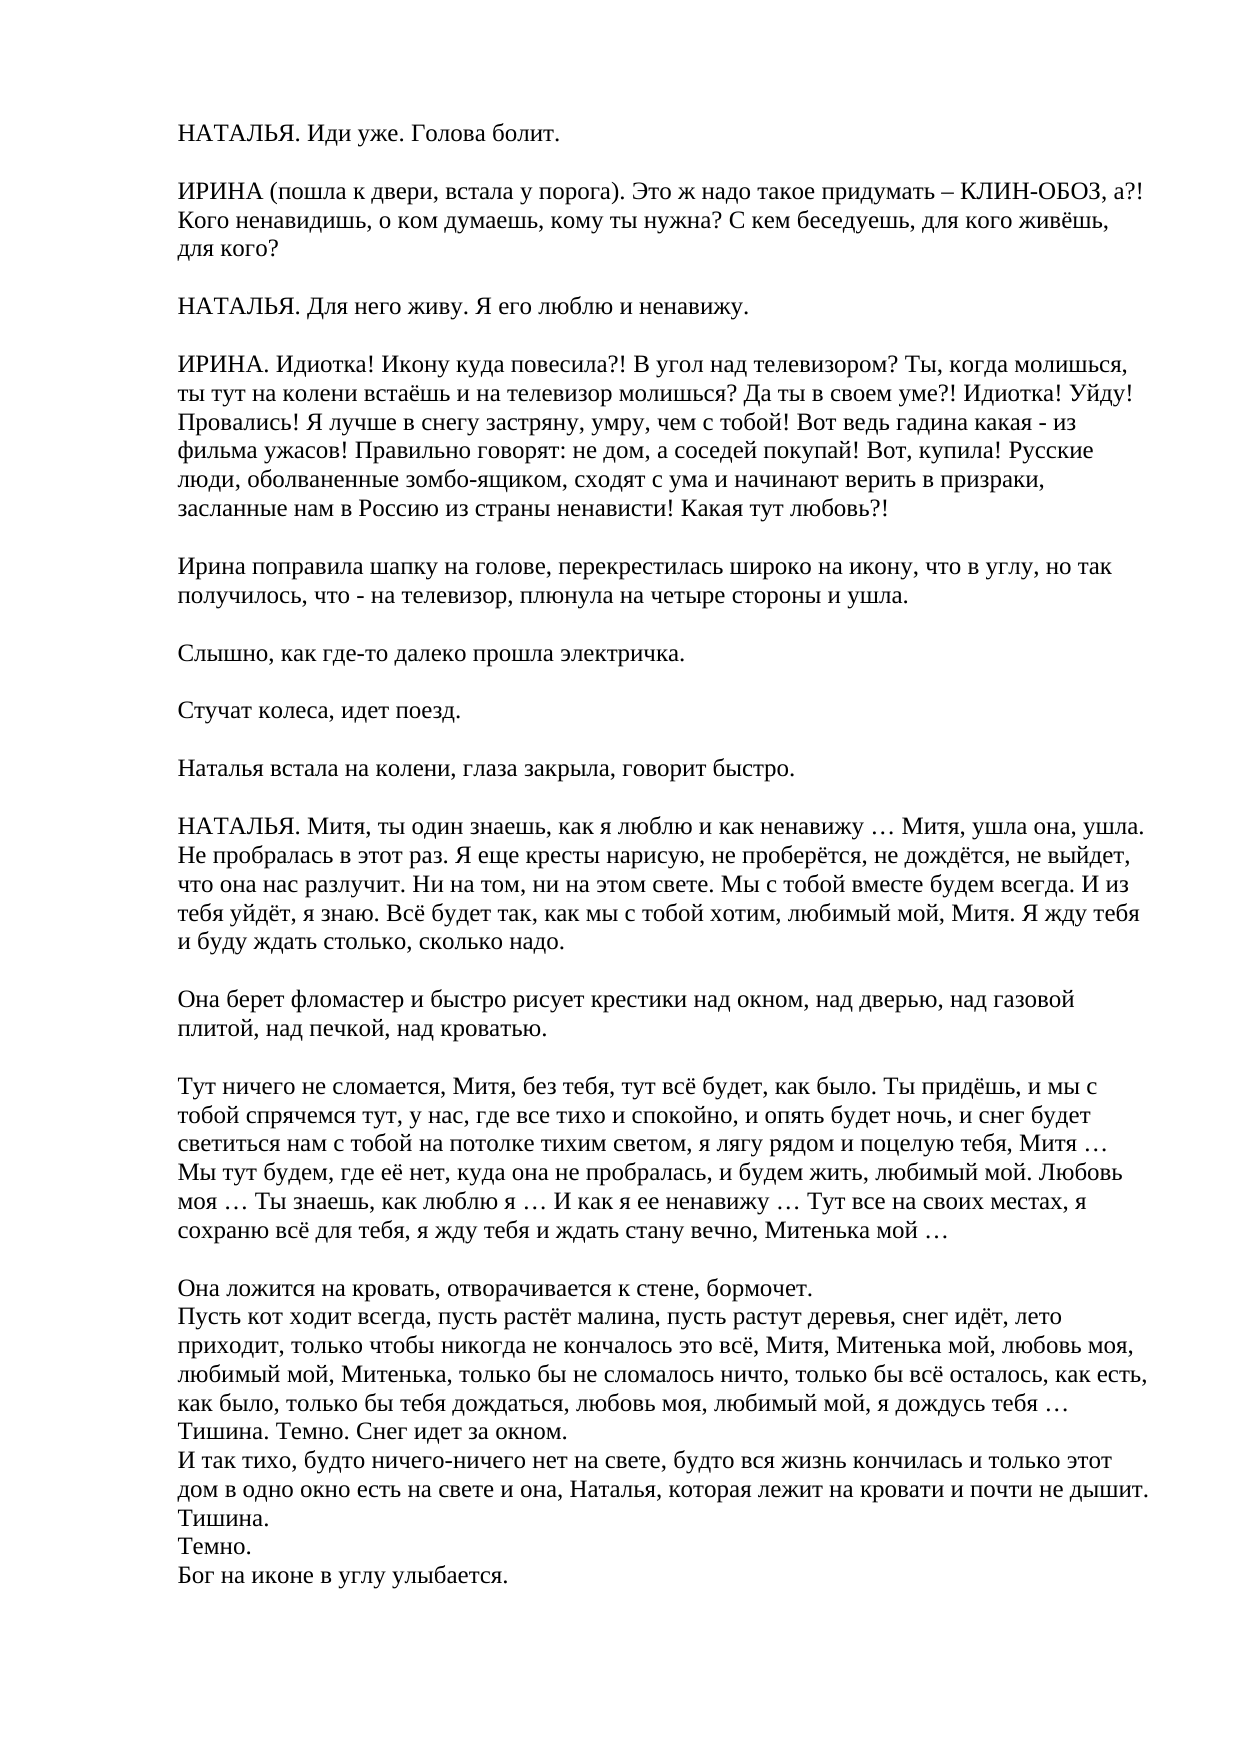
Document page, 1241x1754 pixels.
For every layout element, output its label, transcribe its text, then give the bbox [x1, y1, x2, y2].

text ИРИНА (пошла к двери, встала у порога). Это ж надо такое придумать – КЛИН-ОБОЗ, а?! Кого ненавидишь, о ком думаешь, кому ты нужна? С кем беседуешь, для кого живёшь, для кого? [177, 176, 1152, 262]
text Слышно, как где-то далеко прошла электричка. [177, 638, 1152, 666]
text Ирина поправила шапку на голове, перекрестилась широко на икону, что в углу, но так получилось, что - на телевизор, плюнула на четыре стороны и ушла. [177, 551, 1152, 608]
text Наталья встала на колени, глаза закрыла, говорит быстро. [177, 753, 1152, 782]
text НАТАЛЬЯ. Для него живу. Я его люблю и ненавижу. [177, 291, 1152, 320]
text Тут ничего не сломается, Митя, без тебя, тут всё будет, как было. Ты придёшь, и мы с тобой спрячемся тут, у нас, где все тихо и спокойно, и опять будет ночь, и снег будет светиться нам с тобой на потолке тихим светом, я лягу рядом и поцелую тебя, Митя … Мы тут будем, где её нет, куда она не пробралась, и будем жить, любимый мой. Любовь моя … Ты знаешь, как люблю я … И как я ее ненавижу … Тут все на своих местах, я сохраню всё для тебя, я жду тебя и ждать стану вечно, Митенька мой … [177, 1071, 1152, 1243]
text НАТАЛЬЯ. Митя, ты один знаешь, как я люблю и как ненавижу … Митя, ушла она, ушла. Не пробралась в этот раз. Я еще кресты нарисую, не проберётся, не дождётся, не выйдет, что она нас разлучит. Ни на том, ни на этом свете. Мы с тобой вместе будем всегда. И из тебя уйдёт, я знаю. Всё будет так, как мы с тобой хотим, любимый мой, Митя. Я жду тебя и буду ждать столько, сколько надо. [177, 811, 1152, 955]
text Она ложится на кровать, отворачивается к стене, бормочет. Пусть кот ходит всегда, пусть растёт малина, пусть растут деревья, снег идёт, лето приходит, только чтобы никогда не кончалось это всё, Митя, Митенька мой, любовь моя, любимый мой, Митенька, только бы не сломалось ничто, только бы всё осталось, как есть, как было, только бы тебя дождаться, любовь моя, любимый мой, я дождусь тебя … Тишина. Темно. Снег идет за окном. И так тихо, будто ничего-ничего нет на свете, будто вся жизнь кончилась и только этот дом в одно окно есть на свете и она, Наталья, которая лежит на кровати и почти не дышит. Тишина. Темно. Бог на иконе в углу улыбается. [177, 1273, 1152, 1589]
text Она берет фломастер и быстро рисует крестики над окном, над дверью, над газовой плитой, над печкой, над кроватью. [177, 984, 1152, 1042]
text НАТАЛЬЯ. Иди уже. Голова болит. [177, 118, 1152, 147]
text ИРИНА. Идиотка! Икону куда повесила?! В угол над телевизором? Ты, когда молишься, ты тут на колени встаёшь и на телевизор молишься? Да ты в своем уме?! Идиотка! Уйду! Провались! Я лучше в снегу застряну, умру, чем с тобой! Вот ведь гадина какая - из фильма ужасов! Правильно говорят: не дом, а соседей покупай! Вот, купила! Русские люди, оболваненные зомбо-ящиком, сходят с ума и начинают верить в призраки, засланные нам в Россию из страны ненависти! Какая тут любовь?! [177, 349, 1152, 522]
text Стучат колеса, идет поезд. [177, 696, 1152, 724]
